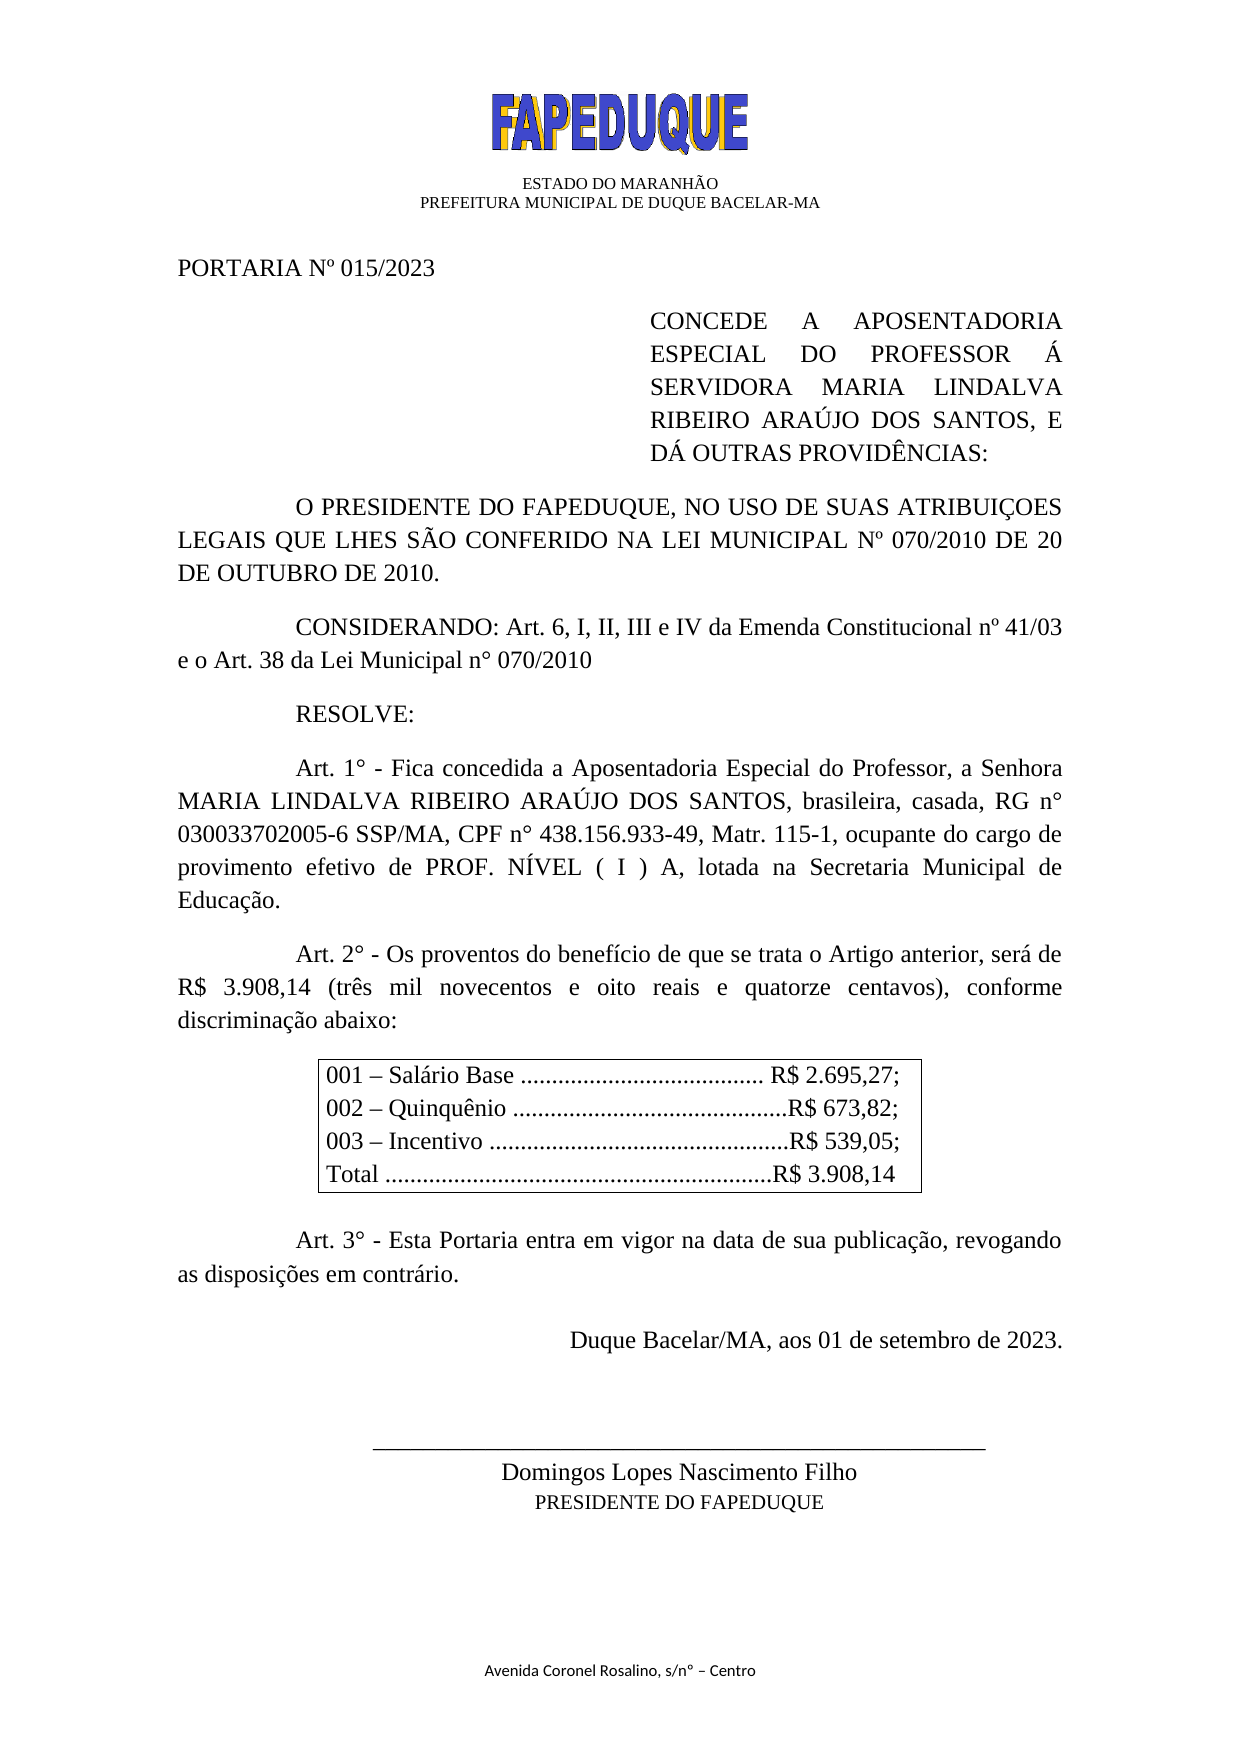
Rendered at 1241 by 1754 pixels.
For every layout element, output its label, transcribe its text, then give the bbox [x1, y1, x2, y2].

text PORTARIA Nº 015/2023 [177, 253, 1063, 281]
table_header 001 – Salário Base ....................................... R$ 2.695,27; 002 – Quinquênio ............................................R$ 673,82; 003 – Incentivo ................................................R$ 539,05; Total ..............................................................R$ 3.908,14 [319, 1060, 921, 1192]
text Duque Bacelar/MA, aos 01 de setembro de 2023. [177, 1325, 1063, 1353]
text CONCEDE A APOSENTADORIA ESPECIAL DO PROFESSOR Á SERVIDORA MARIA LINDALVA RIBEIRO ARAÚJO DOS SANTOS, E DÁ OUTRAS PROVIDÊNCIAS: [650, 306, 1063, 467]
text Art. 1° - Fica concedida a Aposentadoria Especial do Professor, a Senhora MARIA LINDALVA RIBEIRO ARAÚJO DOS SANTOS, brasileira, casada, RG n° 030033702005-6 SSP/MA, CPF n° 438.156.933-49, Matr. 115-1, ocupante do cargo de provimento efetivo de PROF. NÍVEL ( I ) A, lotada na Secretaria Municipal de Educação. [177, 753, 1063, 914]
text Art. 2° - Os proventos do benefício de que se trata o Artigo anterior, será de R$ 3.908,14 (três mil novecentos e oito reais e quatorze centavos), conforme discriminação abaixo: [177, 939, 1063, 1034]
text _________________________________________________ [177, 1424, 1063, 1452]
text RESOLVE: [177, 699, 1063, 728]
text Domingos Lopes Nascimento Filho [177, 1457, 1063, 1486]
text CONSIDERANDO: Art. 6, I, II, III e IV da Emenda Constitucional nº 41/03 e o Art. 38 da Lei Municipal n° 070/2010 [177, 612, 1063, 674]
text Art. 3° - Esta Portaria entra em vigor na data de sua publicação, revogando as disposições em contrário. [177, 1226, 1063, 1287]
text PRESIDENTE DO FAPEDUQUE [177, 1490, 1063, 1514]
picture [481, 85, 760, 155]
text O PRESIDENTE DO FAPEDUQUE, NO USO DE SUAS ATRIBUIÇOES LEGAIS QUE LHES SÃO CONFERIDO NA LEI MUNICIPAL Nº 070/2010 DE 20 DE OUTUBRO DE 2010. [177, 492, 1063, 587]
